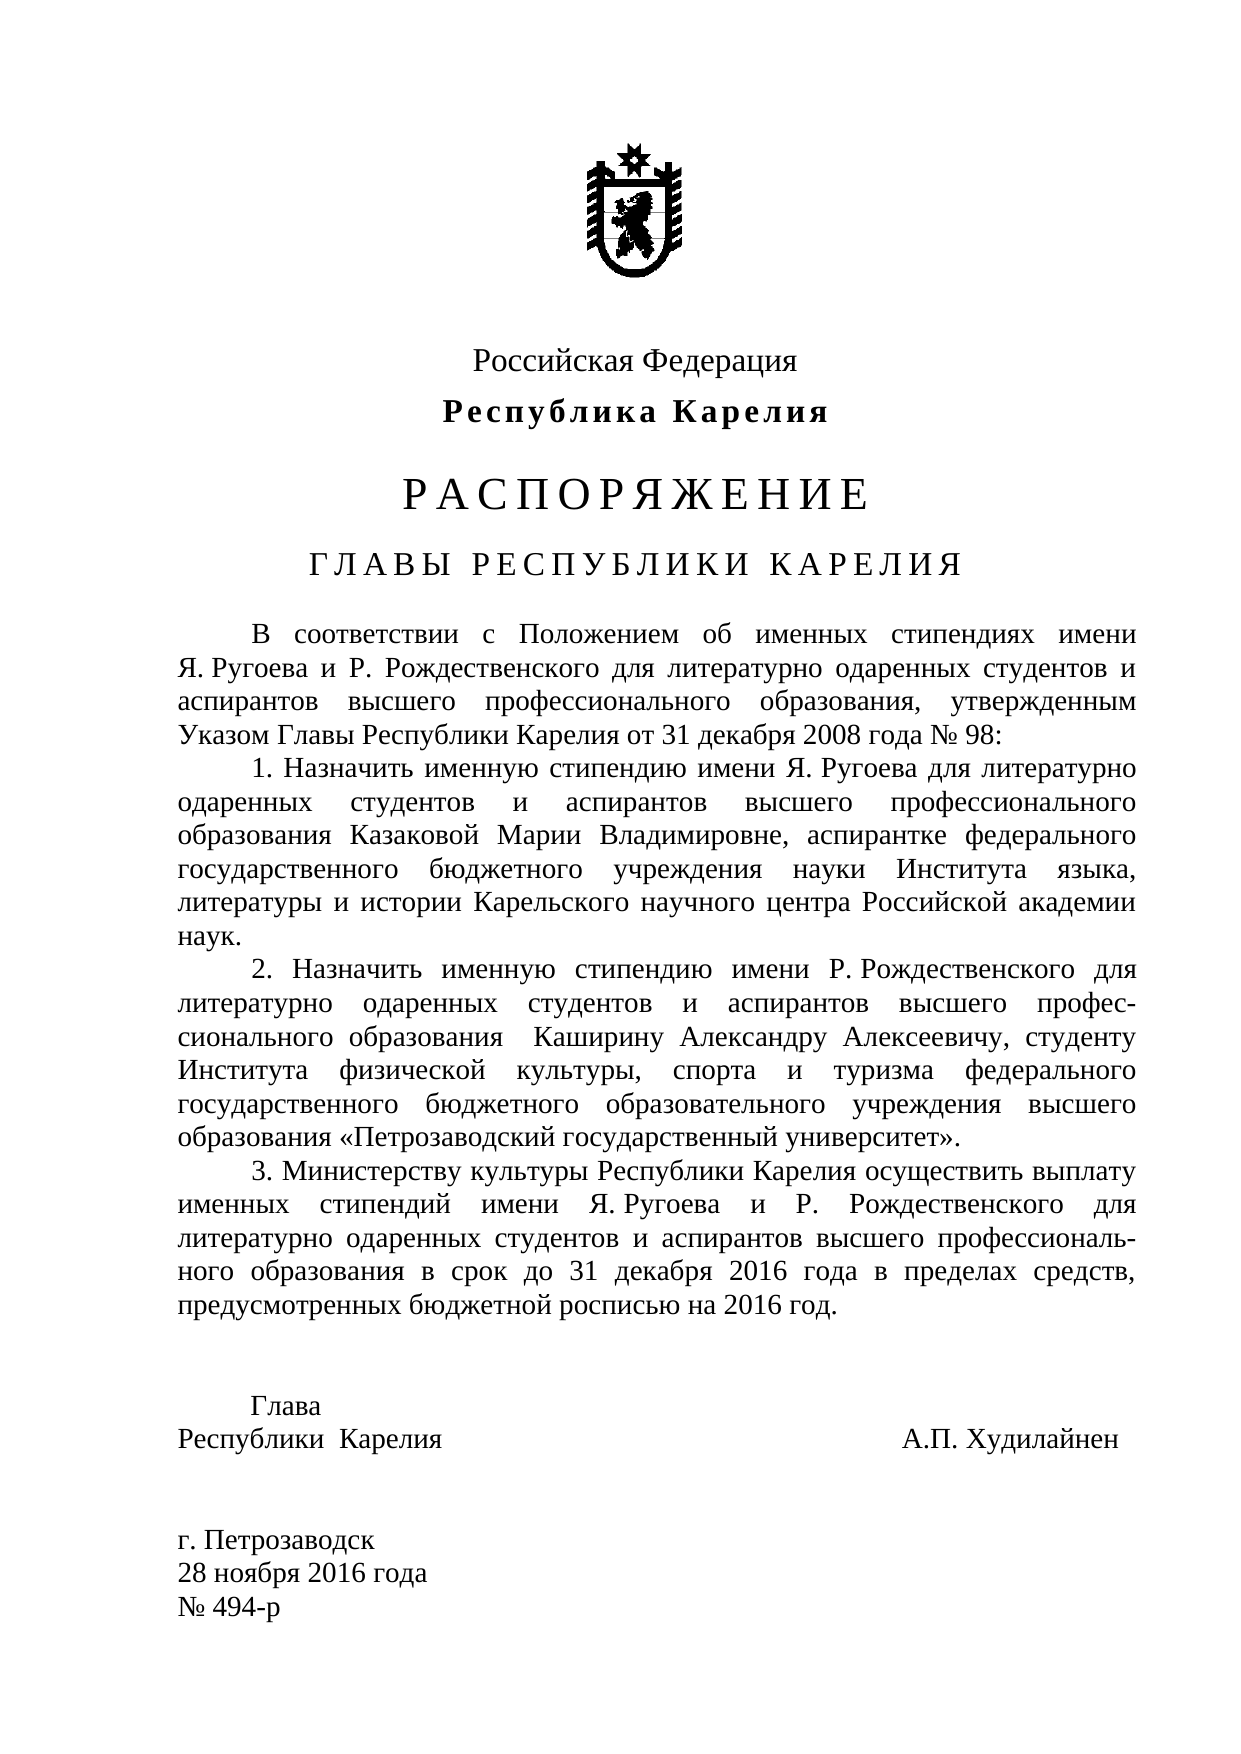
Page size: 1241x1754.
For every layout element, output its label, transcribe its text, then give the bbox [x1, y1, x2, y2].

picture [570, 131, 700, 299]
subtitle Российская Федерация [162, 340, 1107, 378]
text г. Петрозаводск [177, 1522, 1122, 1555]
text Республики Карелия А.П. Худилайнен [177, 1421, 1122, 1455]
text 1. Назначить именную стипендию имени Я. Ругоева для литературно одаренных студентов и аспирантов высшего профессионального образования Казаковой Марии Владимировне, аспирантке федерального государственного бюджетного учреждения науки Института языка, литературы и истории Карельского научного центра Российской академии наук. [177, 750, 1137, 952]
text 28 ноября 2016 года [177, 1555, 1122, 1589]
text В соответствии с Положением об именных стипендиях имени Я. Ругоева и Р. Рождественского для литературно одаренных студентов и аспирантов высшего профессионального образования, утвержденным Указом Главы Республики Карелия от 31 декабря 2008 года № 98: [177, 616, 1137, 750]
subtitle РАСПОРЯЖЕНИЕ [162, 467, 1107, 519]
text № 494-р [177, 1589, 1122, 1622]
subtitle ГЛАВЫ РЕСПУБЛИКИ КАРЕЛИЯ [162, 544, 1107, 583]
text 3. Министерству культуры Республики Карелия осуществить выплату именных стипендий имени Я. Ругоева и Р. Рождественского для литературно одаренных студентов и аспирантов высшего профессиональ-ного образования в срок до 31 декабря 2016 года в пределах средств, предусмотренных бюджетной росписью на 2016 год. [177, 1153, 1137, 1321]
subtitle Республика Карелия [162, 391, 1107, 429]
text 2. Назначить именную стипендию имени Р. Рождественского для литературно одаренных студентов и аспирантов высшего профес-сионального образования Каширину Александру Алексеевичу, студенту Института физической культуры, спорта и туризма федерального государственного бюджетного образовательного учреждения высшего образования «Петрозаводский государственный университет». [177, 952, 1137, 1153]
text Глава [177, 1388, 1122, 1421]
